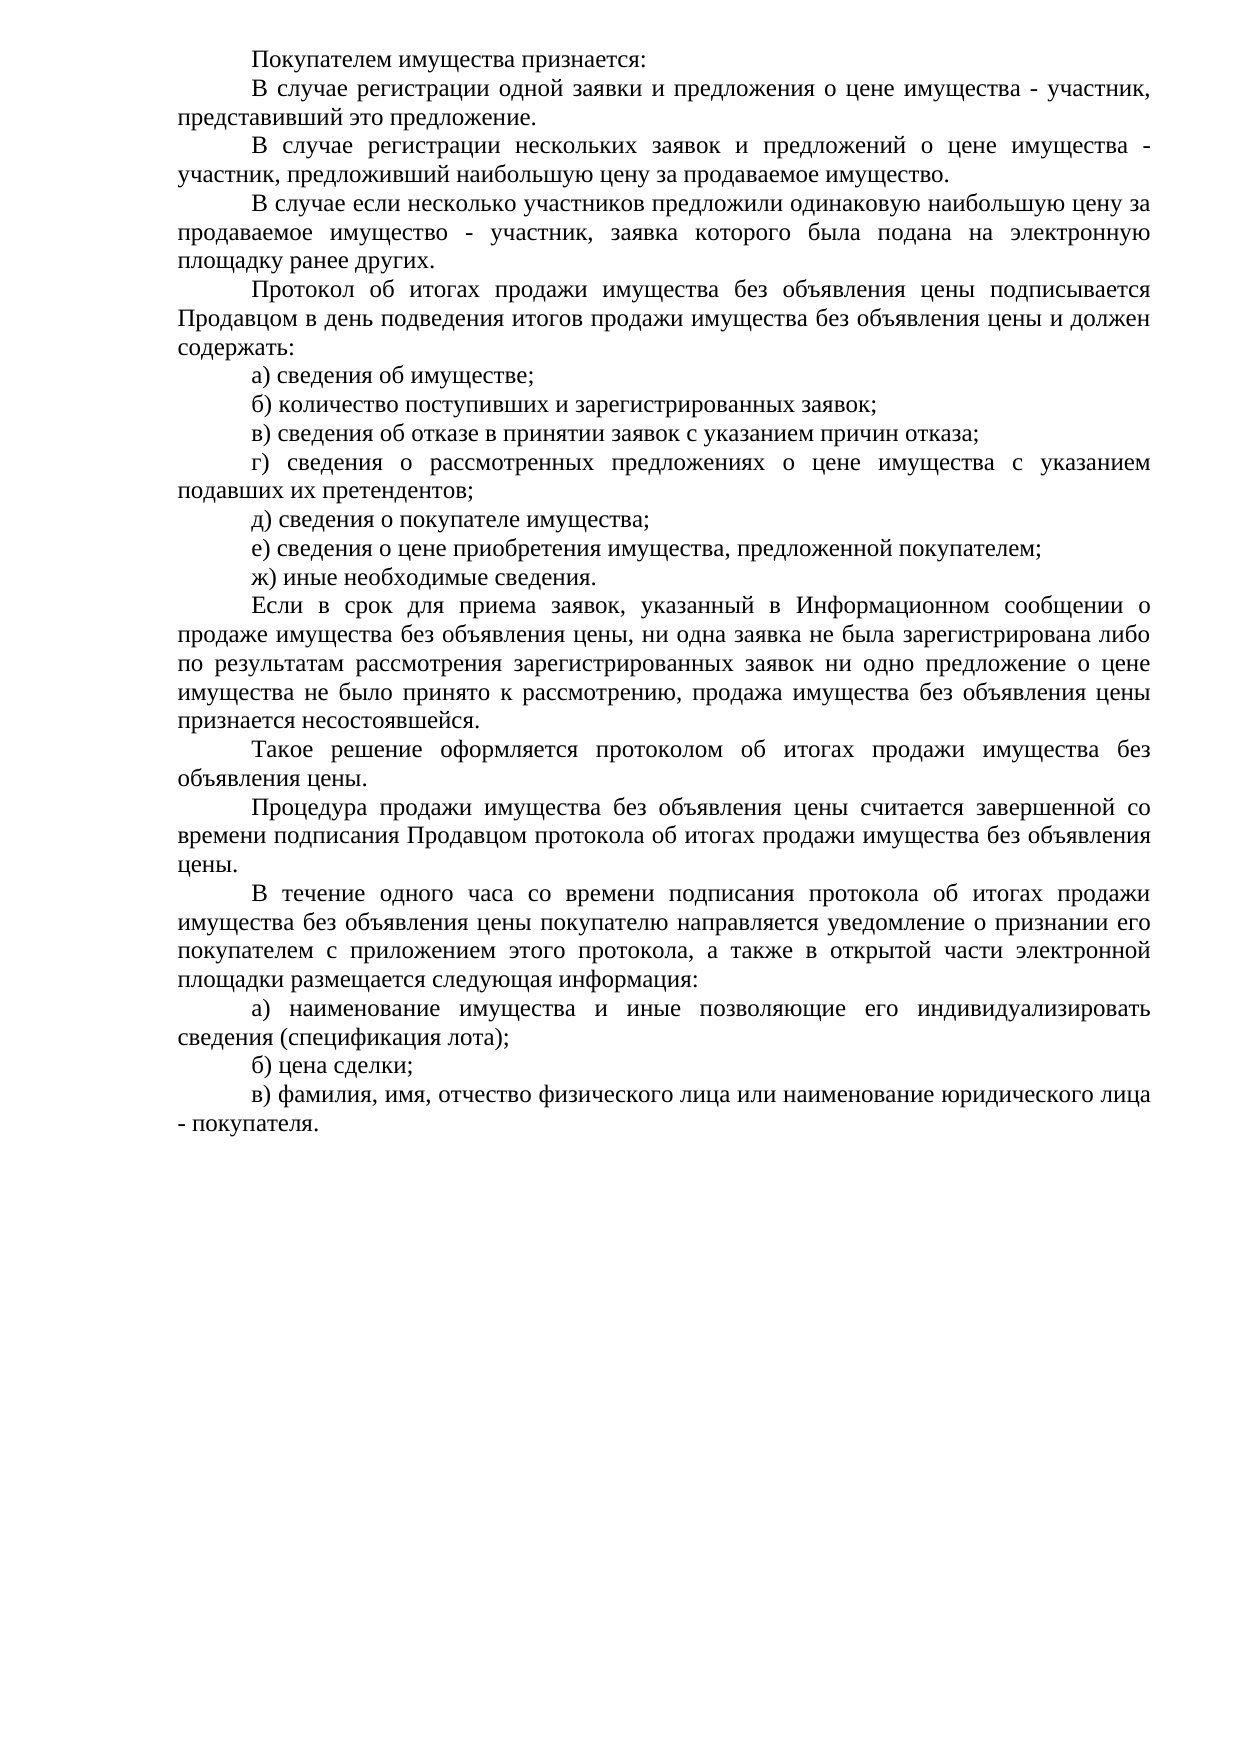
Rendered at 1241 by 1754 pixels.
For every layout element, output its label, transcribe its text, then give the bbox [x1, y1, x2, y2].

text Процедура продажи имущества без объявления цены считается завершенной со времени подписания Продавцом протокола об итогах продажи имущества без объявления цены. [177, 792, 1152, 878]
text В случае регистрации одной заявки и предложения о цене имущества - участник, представивший это предложение. [177, 73, 1152, 131]
text б) цена сделки; [177, 1051, 1152, 1079]
text В случае если несколько участников предложили одинаковую наибольшую цену за продаваемое имущество - участник, заявка которого была подана на электронную площадку ранее других. [177, 188, 1152, 274]
text г) сведения о рассмотренных предложениях о цене имущества с указанием подавших их претендентов; [177, 447, 1152, 504]
text В течение одного часа со времени подписания протокола об итогах продажи имущества без объявления цены покупателю направляется уведомление о признании его покупателем с приложением этого протокола, а также в открытой части электронной площадки размещается следующая информация: [177, 878, 1152, 993]
text Если в срок для приема заявок, указанный в Информационном сообщении о продаже имущества без объявления цены, ни одна заявка не была зарегистрирована либо по результатам рассмотрения зарегистрированных заявок ни одно предложение о цене имущества не было принято к рассмотрению, продажа имущества без объявления цены признается несостоявшейся. [177, 591, 1152, 734]
text а) сведения об имуществе; [177, 361, 1152, 389]
text Покупателем имущества признается: [177, 44, 1152, 73]
text Протокол об итогах продажи имущества без объявления цены подписывается Продавцом в день подведения итогов продажи имущества без объявления цены и должен содержать: [177, 274, 1152, 361]
text Такое решение оформляется протоколом об итогах продажи имущества без объявления цены. [177, 734, 1152, 792]
text ж) иные необходимые сведения. [177, 562, 1152, 591]
text е) сведения о цене приобретения имущества, предложенной покупателем; [177, 533, 1152, 562]
text б) количество поступивших и зарегистрированных заявок; [177, 389, 1152, 418]
text д) сведения о покупателе имущества; [177, 504, 1152, 533]
text а) наименование имущества и иные позволяющие его индивидуализировать сведения (спецификация лота); [177, 993, 1152, 1051]
text В случае регистрации нескольких заявок и предложений о цене имущества - участник, предложивший наибольшую цену за продаваемое имущество. [177, 131, 1152, 188]
text в) сведения об отказе в принятии заявок с указанием причин отказа; [177, 418, 1152, 447]
text в) фамилия, имя, отчество физического лица или наименование юридического лица - покупателя. [177, 1079, 1152, 1137]
